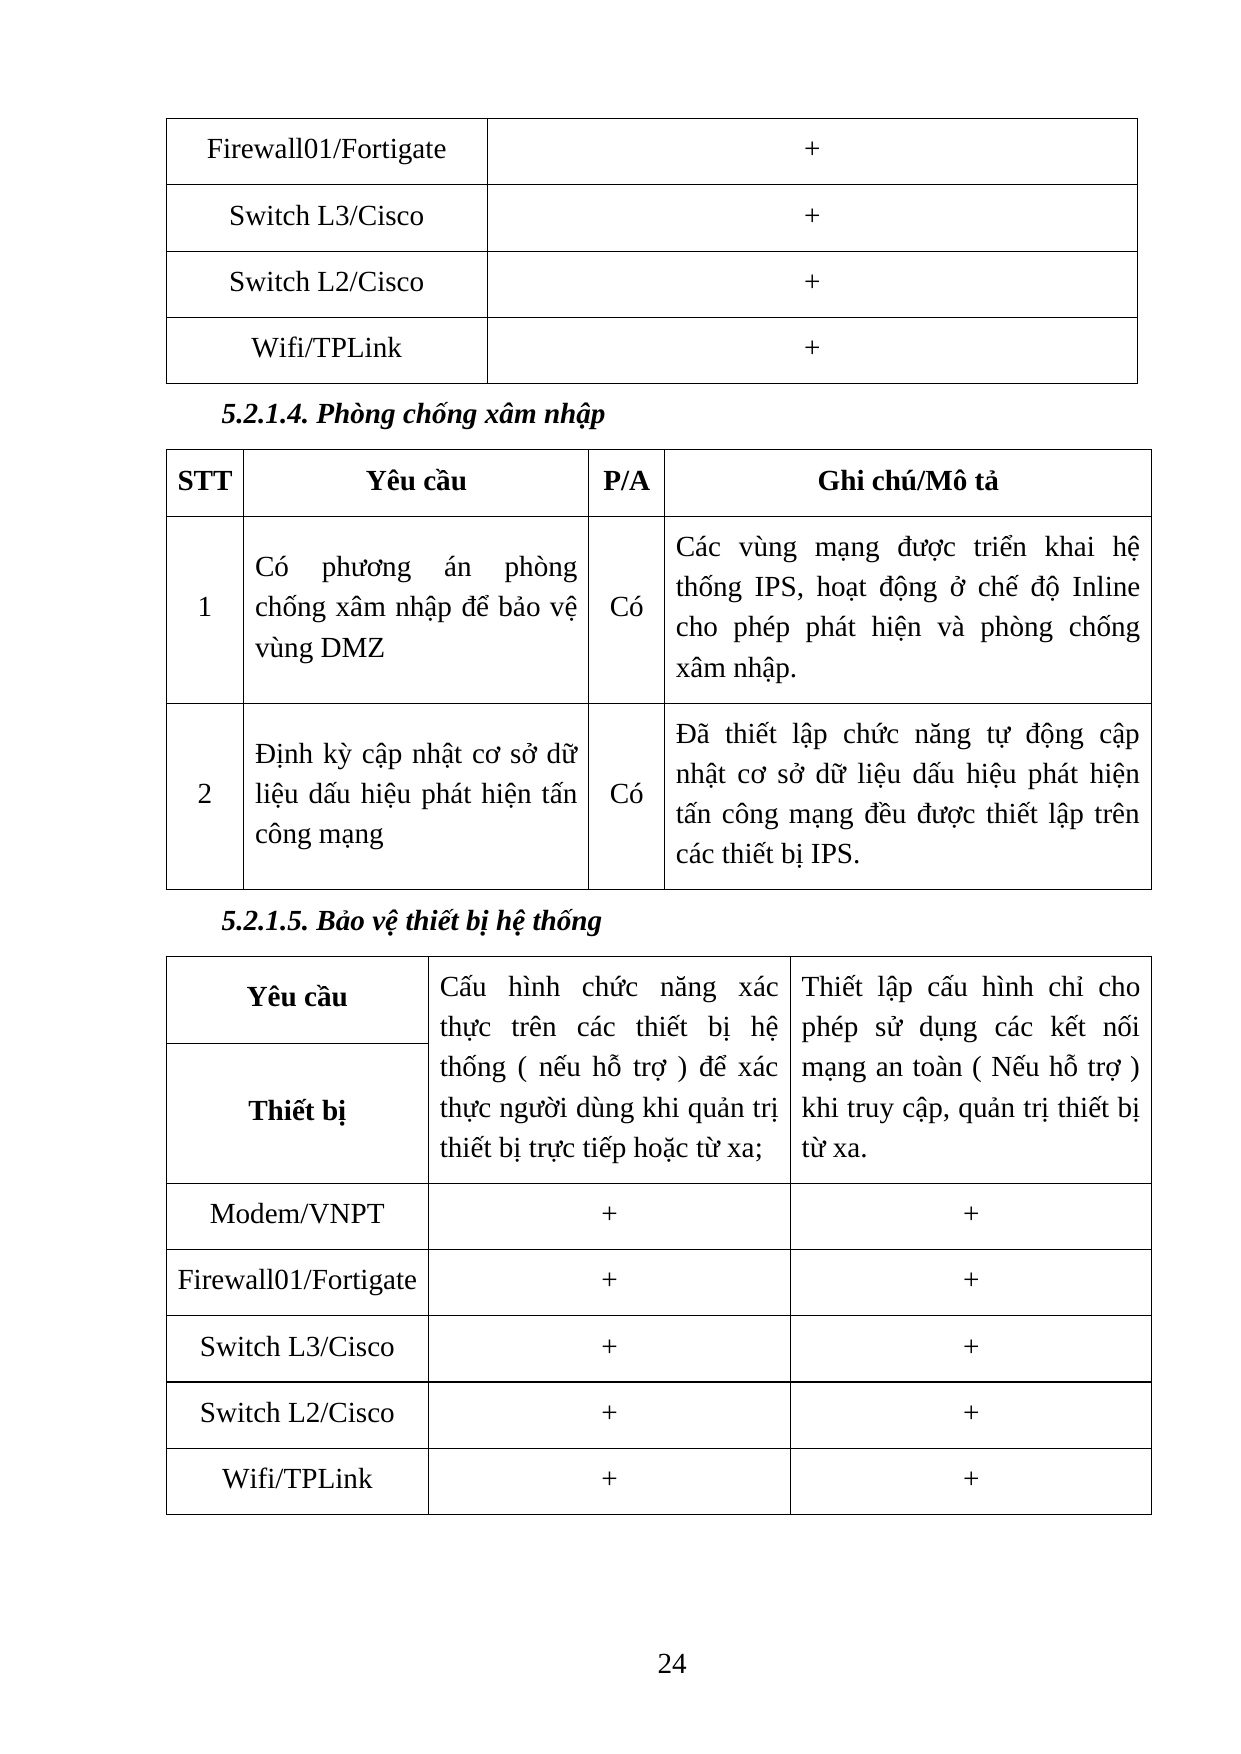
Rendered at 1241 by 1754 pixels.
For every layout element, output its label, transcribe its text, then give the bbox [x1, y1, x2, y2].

table_cell Các vùng mạng được triển khai hệ thống IPS, hoạt động ở chế độ Inline cho phép phát hiện và phòng chống xâm nhập. [665, 517, 1151, 702]
table_header P/A [589, 450, 664, 516]
table_cell + [791, 1449, 1151, 1514]
table_cell Modem/VNPT [167, 1184, 428, 1249]
table_header Cấu hình chức năng xác thực trên các thiết bị hệ thống ( nếu hỗ trợ ) để xác thực người dùng khi quản trị thiết bị trực tiếp hoặc từ xa; [429, 957, 790, 1183]
table_cell Firewall01/Fortigate [167, 119, 487, 184]
table_cell + [488, 119, 1137, 184]
table_cell Switch L2/Cisco [167, 252, 487, 317]
table_cell 1 [167, 517, 243, 702]
table_cell + [488, 185, 1137, 251]
table_cell Wifi/TPLink [167, 1449, 428, 1514]
text 5.2.1.5. Bảo vệ thiết bị hệ thống [177, 903, 1122, 936]
table_cell + [429, 1250, 790, 1315]
table_header Yêu cầu [167, 957, 428, 1043]
table_cell Switch L3/Cisco [167, 185, 487, 251]
table_cell Có [589, 704, 664, 889]
table_cell + [429, 1316, 790, 1381]
text 5.2.1.4. Phòng chống xâm nhập [177, 397, 1122, 430]
table_cell Wifi/TPLink [167, 318, 487, 383]
table_cell + [791, 1250, 1151, 1315]
table_cell 2 [167, 704, 243, 889]
table_cell Có phương án phòng chống xâm nhập để bảo vệ vùng DMZ [244, 517, 588, 702]
table_cell + [791, 1383, 1151, 1448]
table_cell Có [589, 517, 664, 702]
table_header Yêu cầu [244, 450, 588, 516]
table_header STT [167, 450, 243, 516]
table_header Thiết lập cấu hình chỉ cho phép sử dụng các kết nối mạng an toàn ( Nếu hỗ trợ ) khi truy cập, quản trị thiết bị từ xa. [791, 957, 1151, 1183]
table_cell Switch L3/Cisco [167, 1316, 428, 1381]
table_cell Định kỳ cập nhật cơ sở dữ liệu dấu hiệu phát hiện tấn công mạng [244, 704, 588, 889]
table_header Ghi chú/Mô tả [665, 450, 1151, 516]
table_cell + [488, 252, 1137, 317]
table_cell Thiết bị [167, 1044, 428, 1183]
table_cell + [429, 1184, 790, 1249]
table_cell + [791, 1184, 1151, 1249]
table_cell Switch L2/Cisco [167, 1383, 428, 1448]
table_cell + [488, 318, 1137, 383]
table_cell Đã thiết lập chức năng tự động cập nhật cơ sở dữ liệu dấu hiệu phát hiện tấn công mạng đều được thiết lập trên các thiết bị IPS. [665, 704, 1151, 889]
table_cell + [429, 1449, 790, 1514]
table_cell + [429, 1383, 790, 1448]
table_cell Firewall01/Fortigate [167, 1250, 428, 1315]
table_cell + [791, 1316, 1151, 1381]
